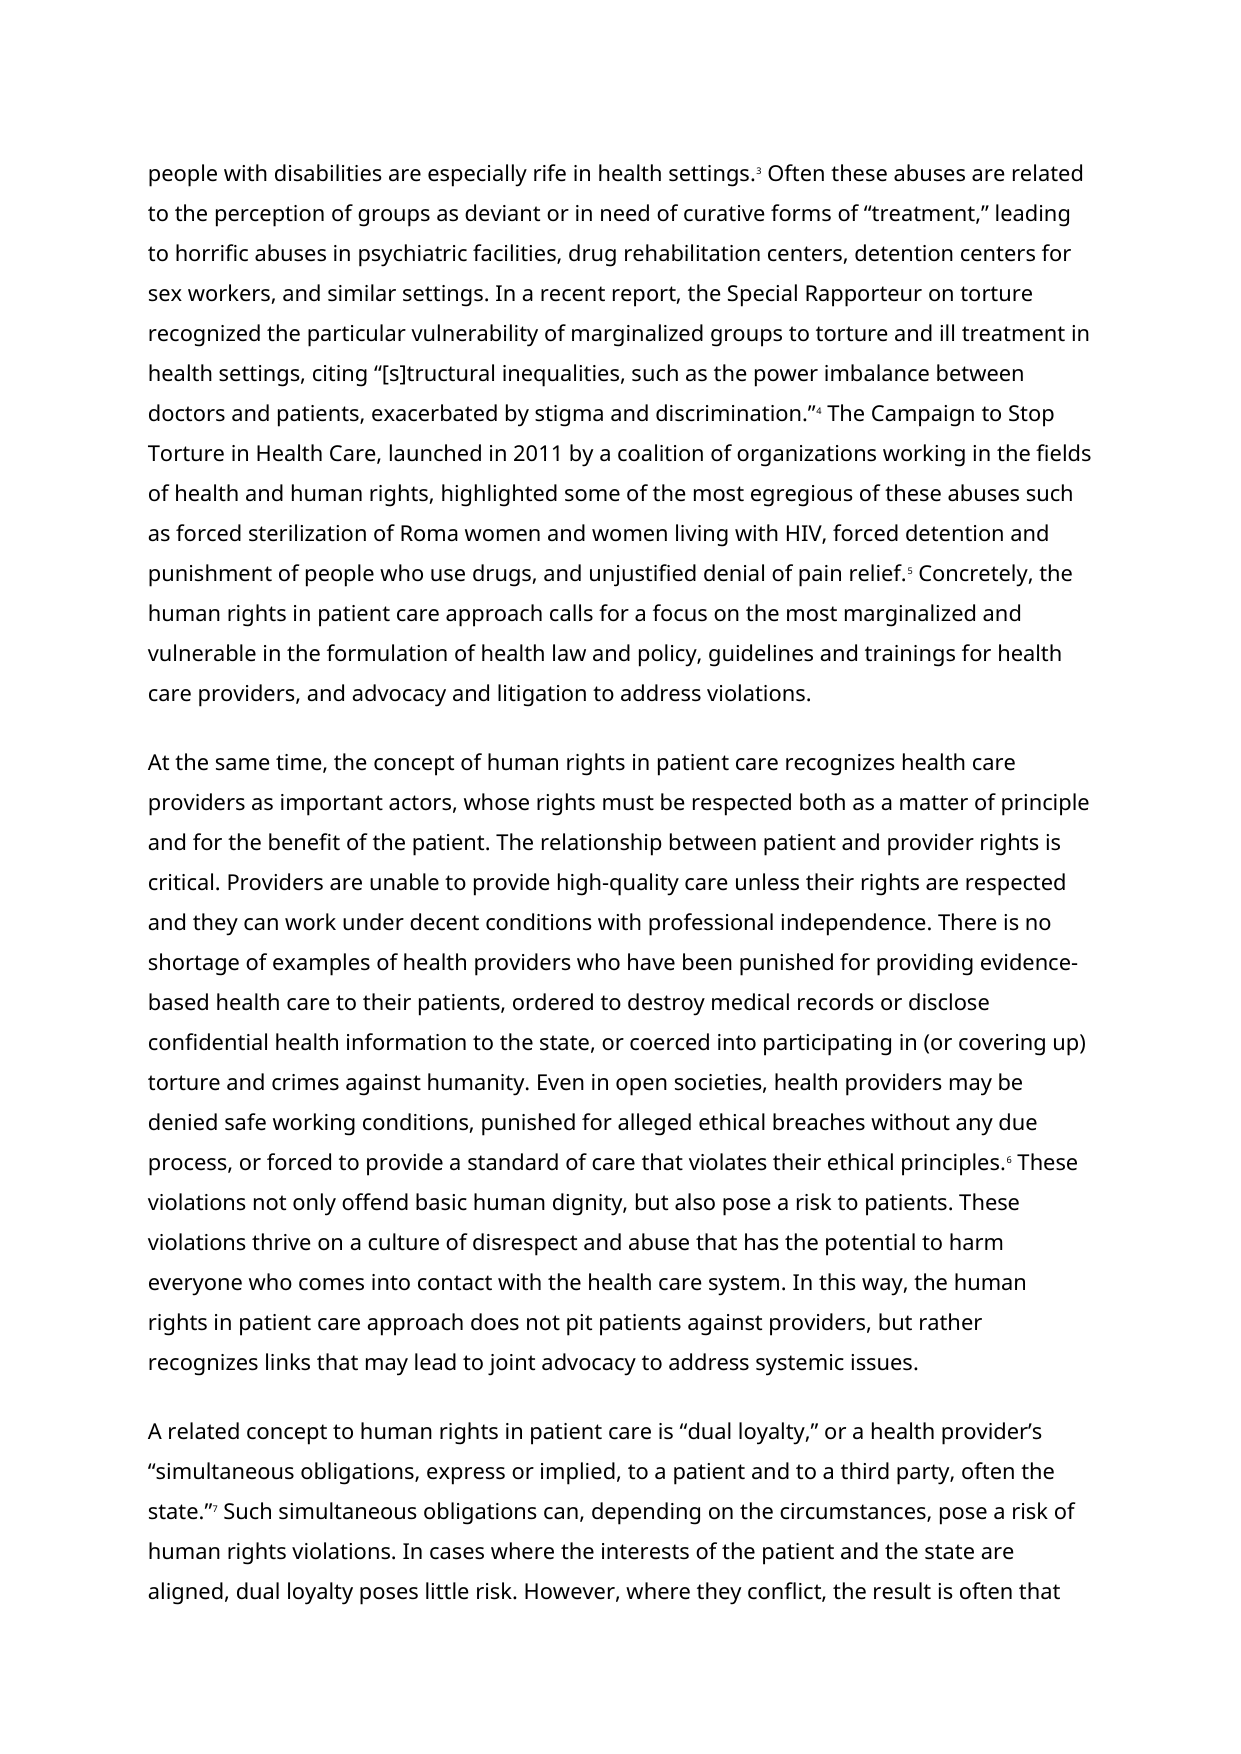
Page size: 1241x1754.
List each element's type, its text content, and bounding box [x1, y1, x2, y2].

text At the same time, the concept of human rights in patient care recognizes health care providers as important actors, whose rights must be respected both as a matter of principle and for the benefit of the patient. The relationship between patient and provider rights is critical. Providers are unable to provide high-quality care unless their rights are respected and they can work under decent conditions with professional independence. There is no shortage of examples of health providers who have been punished for providing evidence-based health care to their patients, ordered to destroy medical records or disclose confidential health information to the state, or coerced into participating in (or covering up) torture and crimes against humanity. Even in open societies, health providers may be denied safe working conditions, punished for alleged ethical breaches without any due process, or forced to provide a standard of care that violates their ethical principles.6 These violations not only offend basic human dignity, but also pose a risk to patients. These violations thrive on a culture of disrespect and abuse that has the potential to harm everyone who comes into contact with the health care system. In this way, the human rights in patient care approach does not pit patients against providers, but rather recognizes links that may lead to joint advocacy to address systemic issues. [148, 737, 1093, 1377]
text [148, 1406, 1093, 1606]
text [148, 148, 1093, 708]
